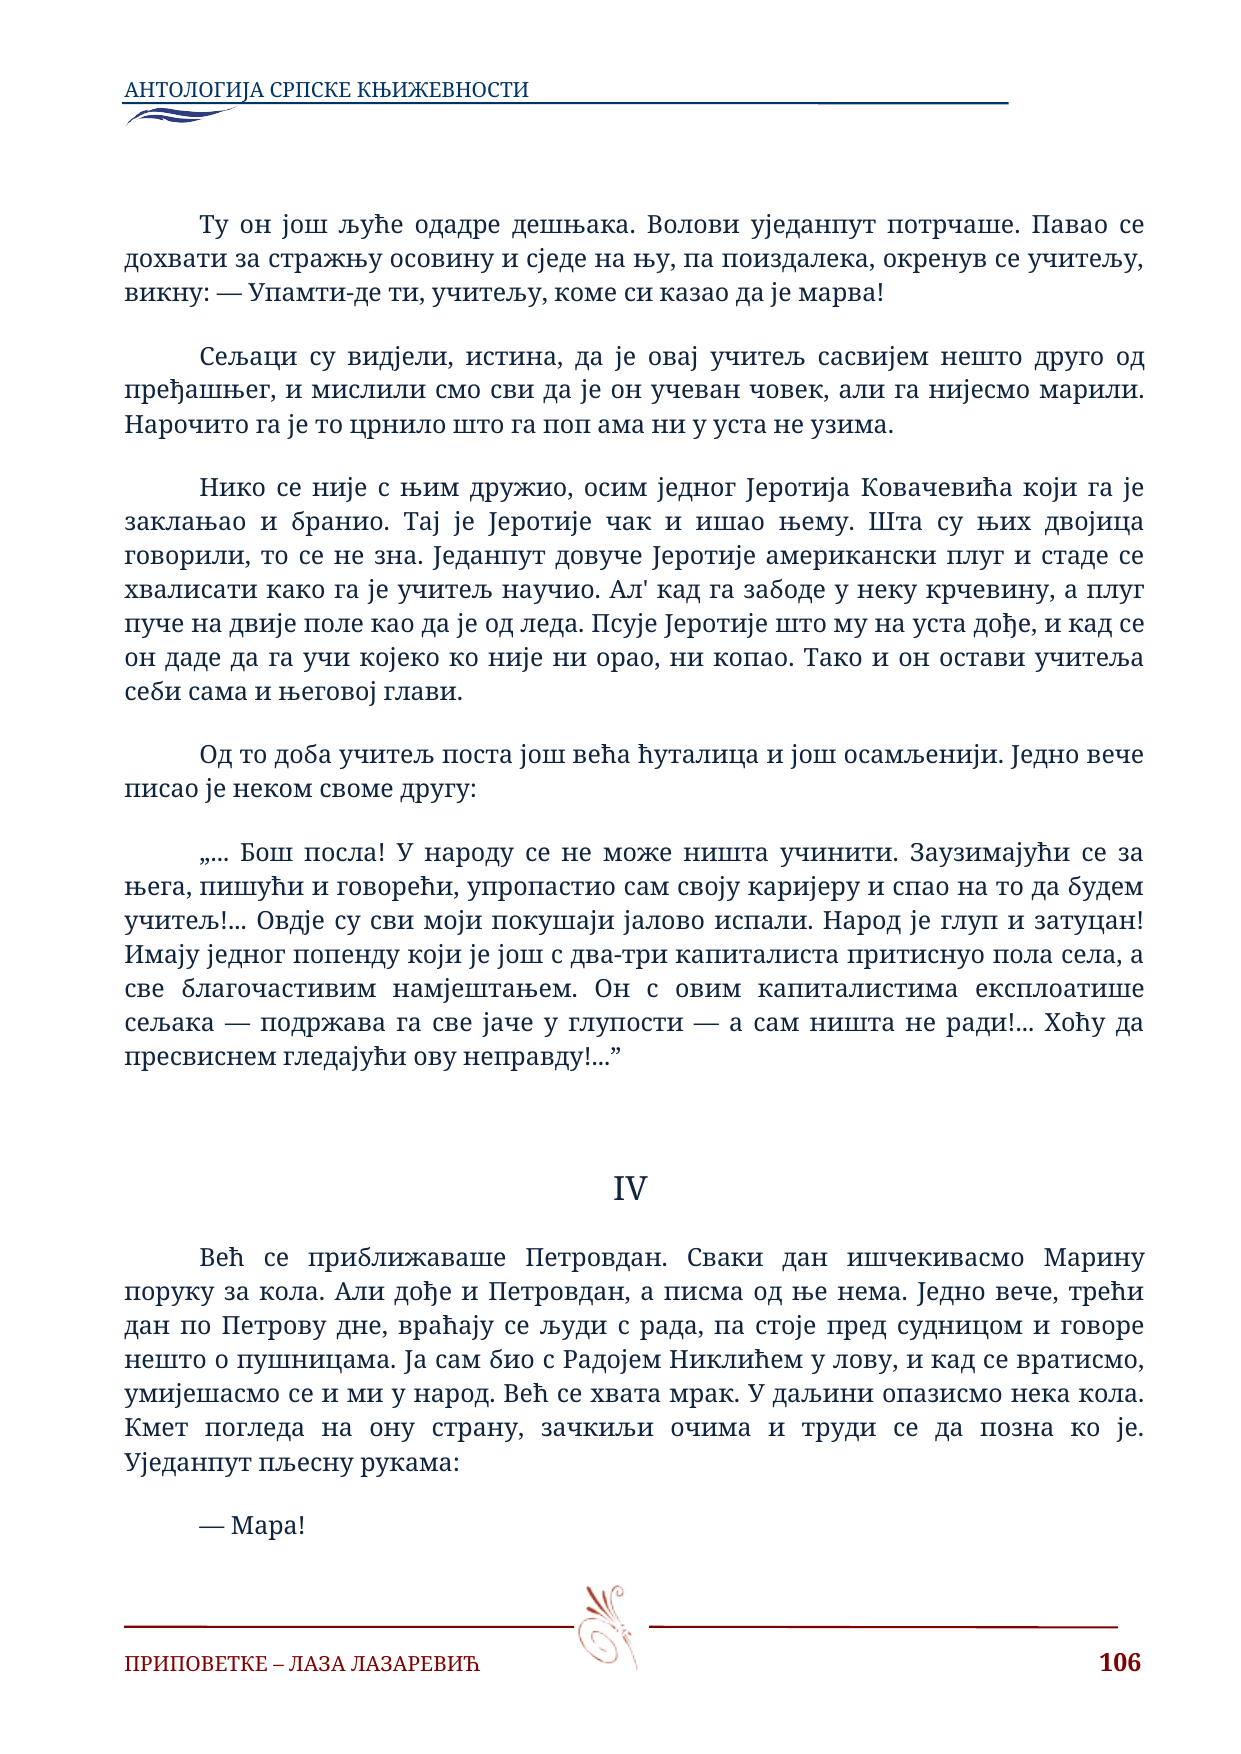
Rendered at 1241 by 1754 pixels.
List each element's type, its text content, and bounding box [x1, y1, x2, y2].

text Од то доба учитељ поста још већа ћуталица и још осамљенији. Једно вече писао је неком своме другу: [124, 737, 1146, 805]
text Ту он још љуће одадре дешњака. Волови уједанпут потрчаше. Павао се дохвати за стражњу осовину и сједе на њу, па поиздалека, окренув се учитељу, викну: — Упамти-де ти, учитељу, коме си казао да је марва! [124, 207, 1146, 309]
text IV [115, 1165, 1146, 1211]
text — Мара! [124, 1507, 1146, 1541]
text Нико се није с њим дружио, осим једног Јеротија Ковачевића који га је заклањао и бранио. Тај је Јеротије чак и ишао њему. Шта су њих двојица говорили, то се не зна. Једанпут довуче Јеротије американски плуг и стаде се хвалисати како га је учитељ научио. Ал' кад га забоде у неку крчевину, а плуг пуче на двије поле као да је од леда. Псује Јеротије што му на уста дође, и кад се он даде да га учи којеко ко није ни орао, ни копао. Тако и он остави учитеља себи сама и његовој глави. [124, 469, 1146, 708]
text Сељаци су видјели, истина, да је овај учитељ сасвијем нешто друго од пређашњег, и мислили смо сви да је он учеван човек, али га нијесмо марили. Нарочито га је то црнило што га поп ама ни у уста не узима. [124, 338, 1146, 440]
text Већ се приближаваше Петровдан. Сваки дан ишчекивасмо Марину поруку за кола. Али дође и Петровдан, а писма од ње нема. Једно вече, трећи дан по Петрову дне, враћају се људи с рада, па стоје пред судницом и говоре нешто о пушницама. Ја сам био с Радојем Никлићем у лову, и кад се вратисмо, умијешасмо се и ми у народ. Већ се хвата мрак. У даљини опазисмо нека кола. Кмет погледа на ону страну, зачкиљи очима и труди се да позна ко је. Уједанпут пљесну рукама: [124, 1240, 1146, 1478]
text „... Бош посла! У народу се не може ништа учинити. Заузимајући се за њега, пишући и говорећи, упропастио сам своју каријеру и спао на то да будем учитељ!... Овдје су сви моји покушаји јалово испали. Народ је глуп и затуцан! Имају једног попенду који је још с два-три капиталиста притиснуо пола села, а све благочастивим намјештањем. Он с овим капиталистима експлоатише сељака — подржава га све јаче у глупости — а сам ништа не ради!... Хоћу да пресвиснем гледајући ову неправду!...” [124, 834, 1146, 1073]
